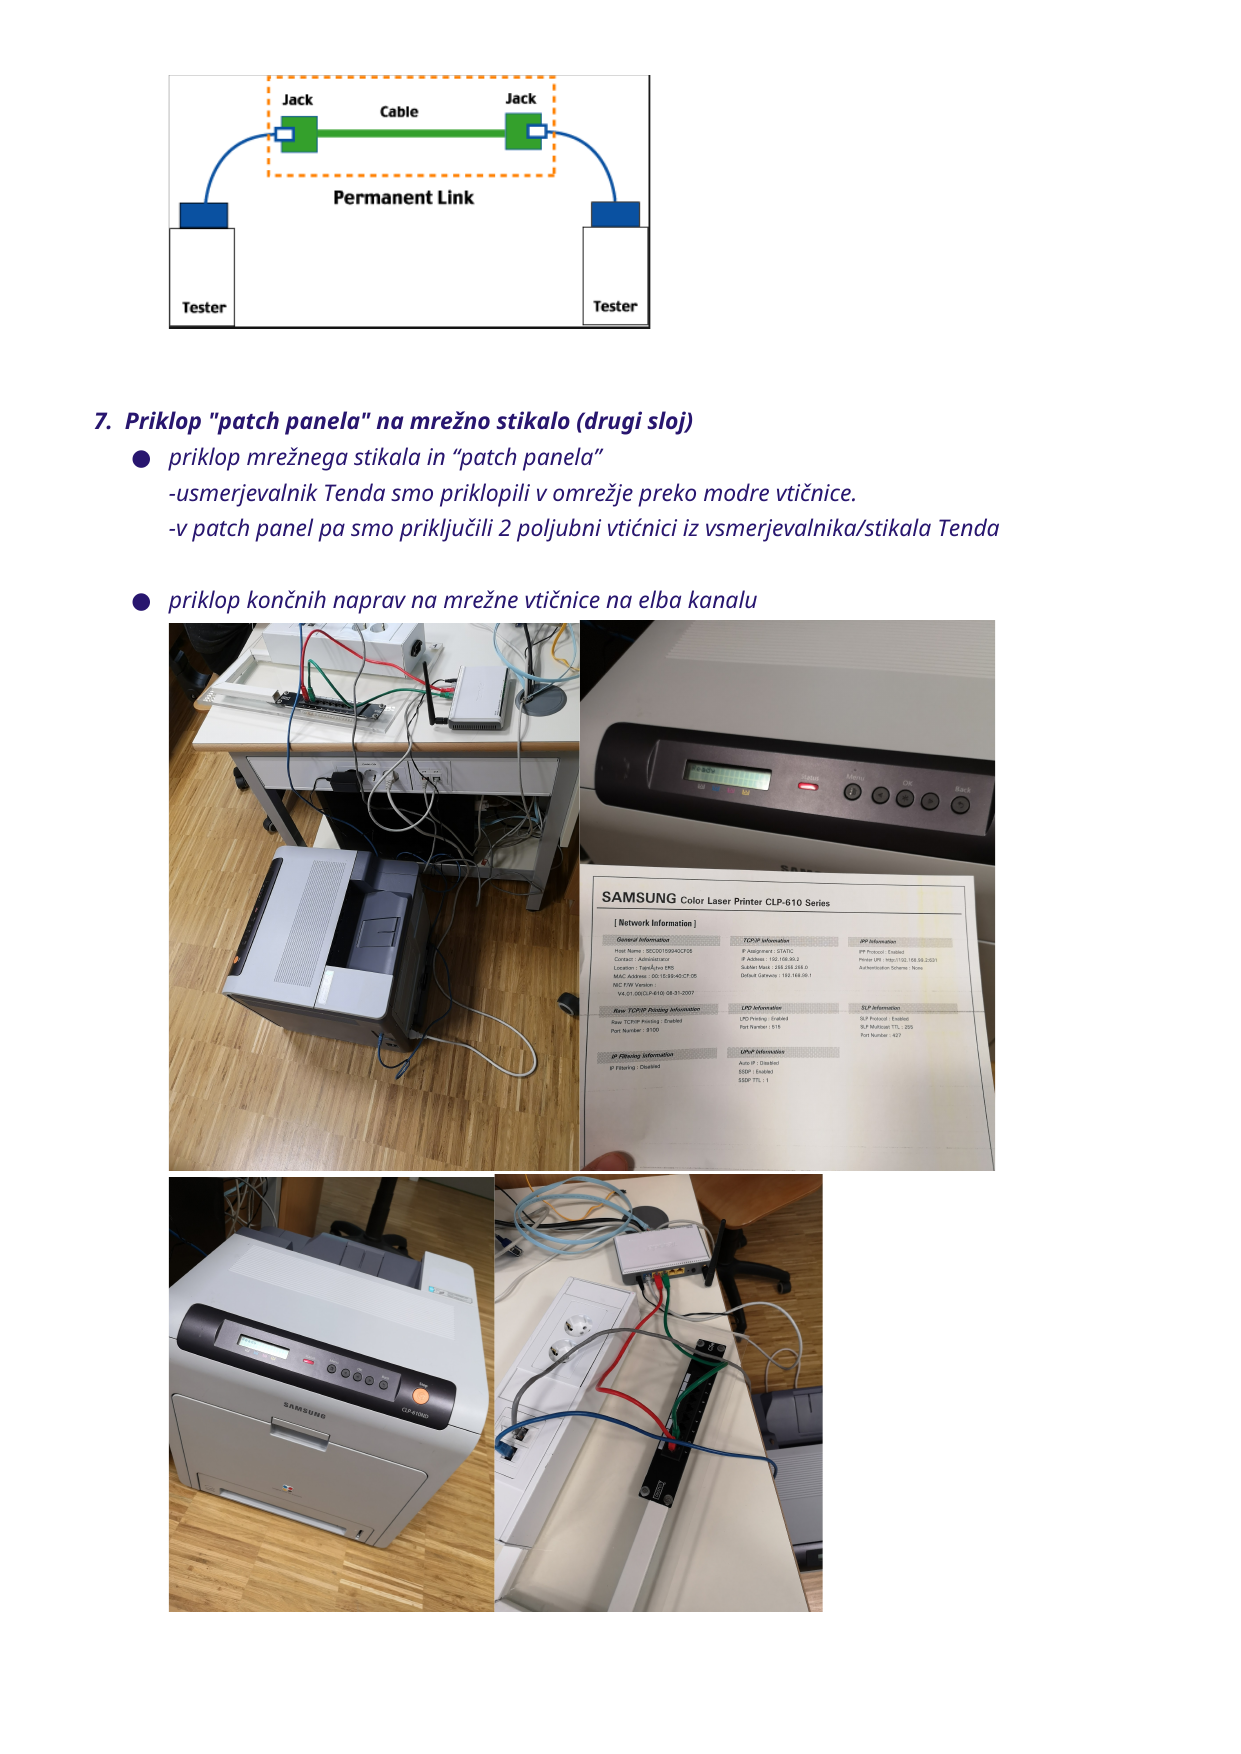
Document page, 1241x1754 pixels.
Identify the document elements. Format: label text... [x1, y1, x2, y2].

picture [168, 75, 651, 329]
text 7. Priklop "patch panela" na mrežno stikalo (drugi sloj) [94, 404, 1162, 436]
list priklop končnih naprav na mrežne vtičnice na elba kanalu [131, 584, 1162, 616]
text -usmerjevalnik Tenda smo priklopili v omrežje preko modre vtičnice. [169, 476, 1162, 508]
text -v patch panel pa smo priključili 2 poljubni vtićnici iz vsmerjevalnika/stikala Tenda [169, 512, 1162, 544]
picture [168, 1174, 823, 1612]
list priklop mrežnega stikala in “patch panela” [131, 441, 1162, 472]
picture [168, 620, 996, 1171]
